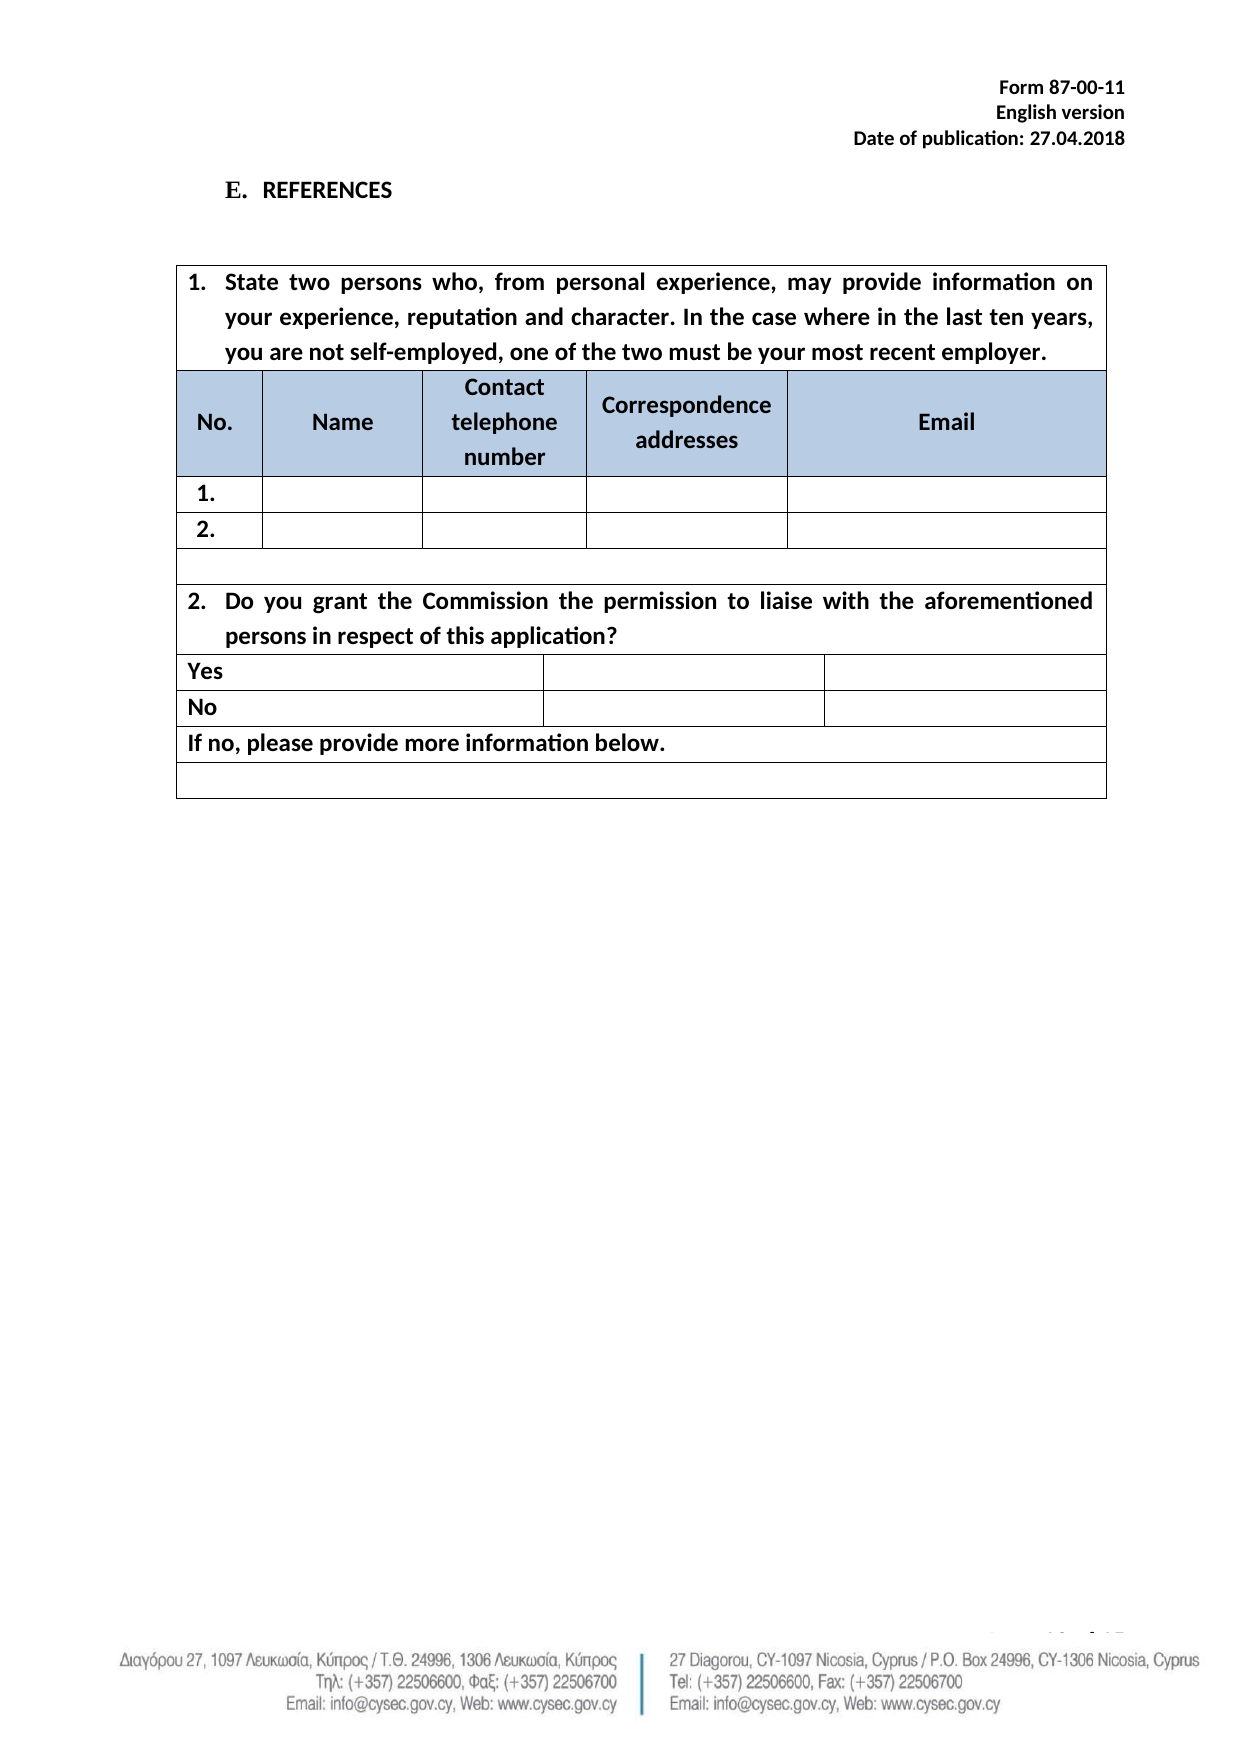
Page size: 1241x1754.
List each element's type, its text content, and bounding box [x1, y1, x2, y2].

table_header State two persons who, from personal experience, may provide information on your experience, reputation and character. In the case where in the last ten years, you are not self-employed, one of the two must be your most recent employer. [177, 266, 1106, 370]
table_cell [825, 691, 1106, 726]
table_cell [544, 691, 824, 726]
table_cell [423, 513, 586, 548]
table_cell Yes [177, 655, 543, 690]
table_cell Correspondence addresses [587, 371, 787, 476]
table_cell [177, 549, 1106, 584]
table_cell [544, 655, 824, 690]
table_cell [263, 477, 422, 512]
picture [187, 1633, 1223, 1732]
table_cell [788, 513, 1106, 548]
table_cell If no, please provide more information below. [177, 727, 1106, 762]
table_cell [423, 477, 586, 512]
list REFERENCES [225, 174, 1125, 205]
table_cell [177, 763, 1106, 797]
table_cell [177, 513, 262, 548]
table_cell [788, 477, 1106, 512]
table_cell Contact telephone number [423, 371, 586, 476]
table_cell Name [263, 371, 422, 476]
table_cell Email [788, 371, 1106, 476]
table_cell Do you grant the Commission the permission to liaise with the aforementioned persons in respect of this application? [177, 585, 1106, 654]
table_cell [587, 477, 787, 512]
table_cell No [177, 691, 543, 726]
table_cell [177, 477, 262, 512]
table_cell [263, 513, 422, 548]
table_cell [587, 513, 787, 548]
table_cell No. [177, 371, 262, 476]
table_cell [825, 655, 1106, 690]
